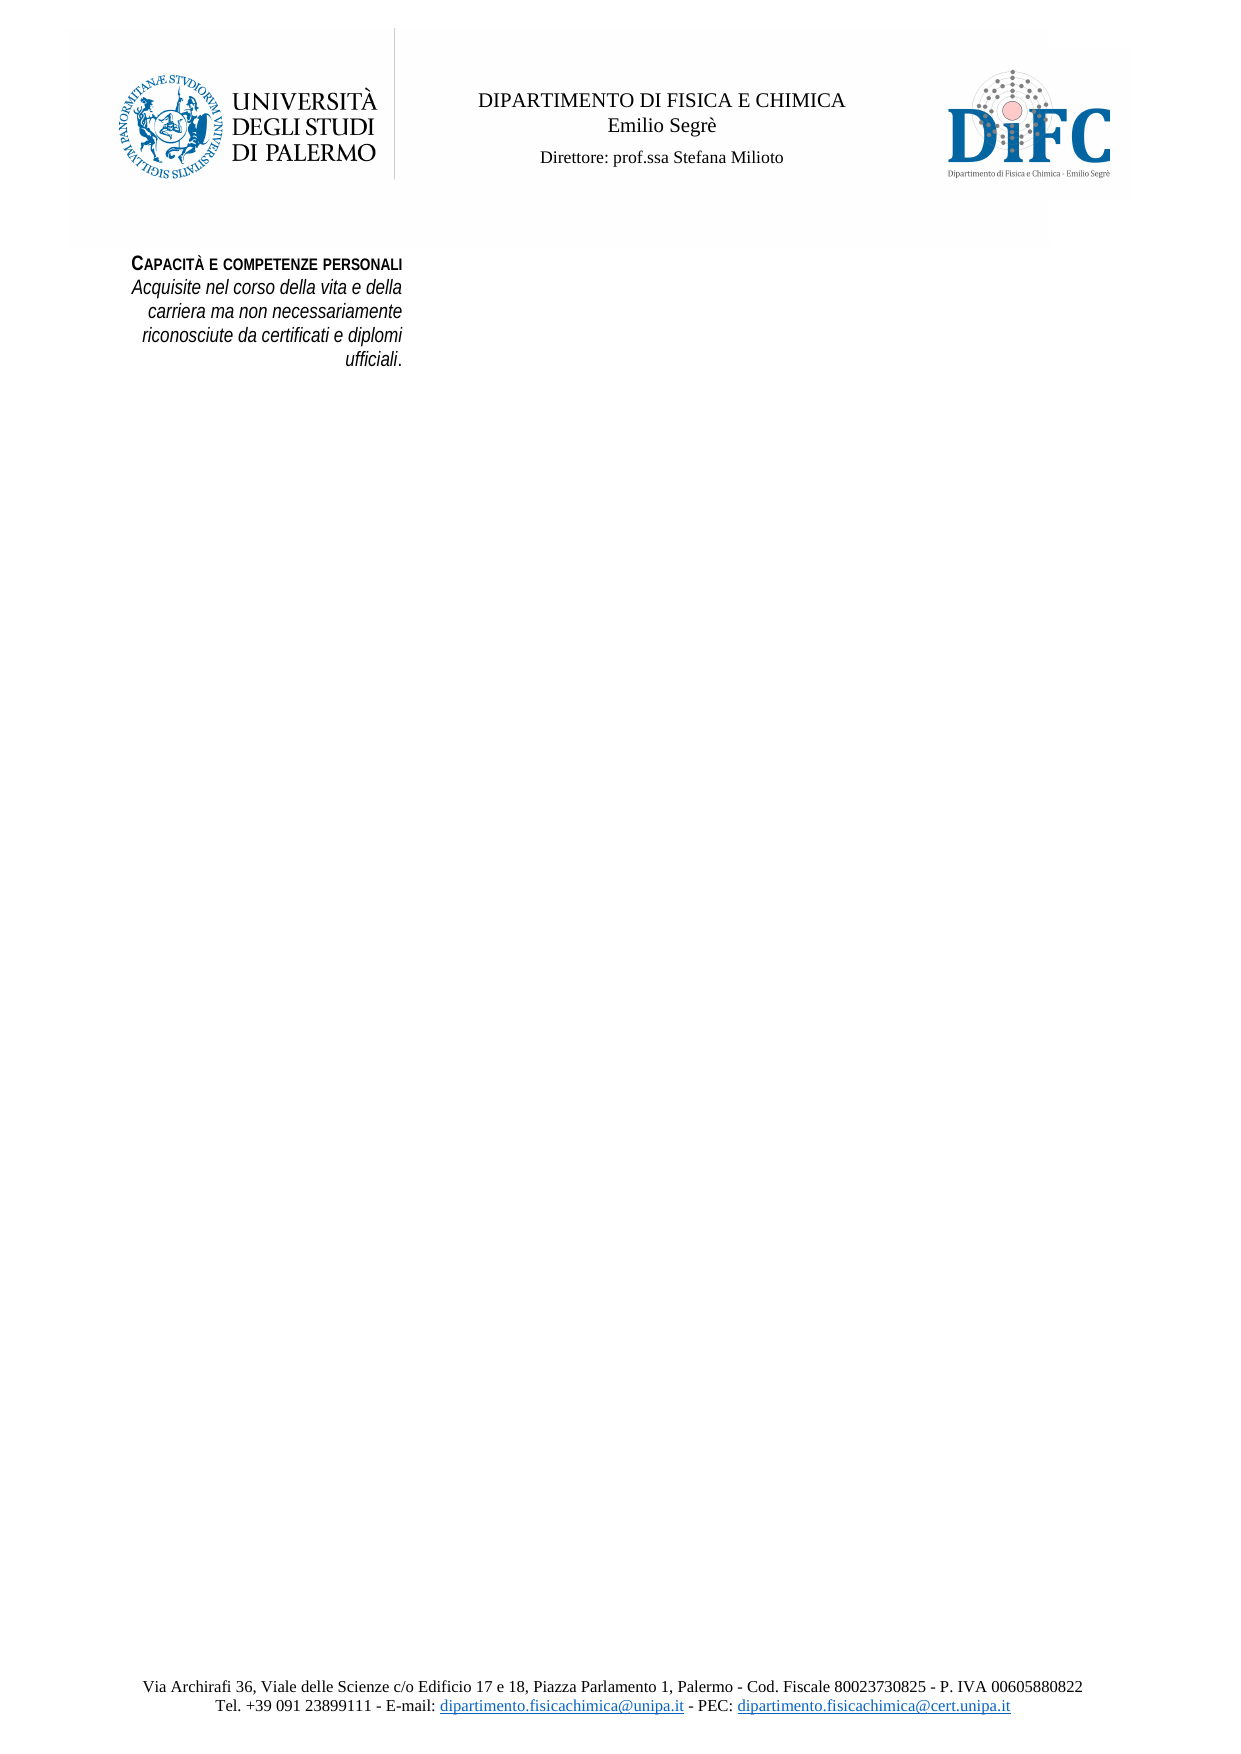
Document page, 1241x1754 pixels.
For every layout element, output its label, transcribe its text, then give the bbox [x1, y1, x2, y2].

table_header Capacità e competenze personali Acquisite nel corso della vita e della carriera ma non necessariamente riconosciute da certificati e diplomi ufficiali. [107, 251, 413, 1636]
picture [66, 28, 1133, 249]
